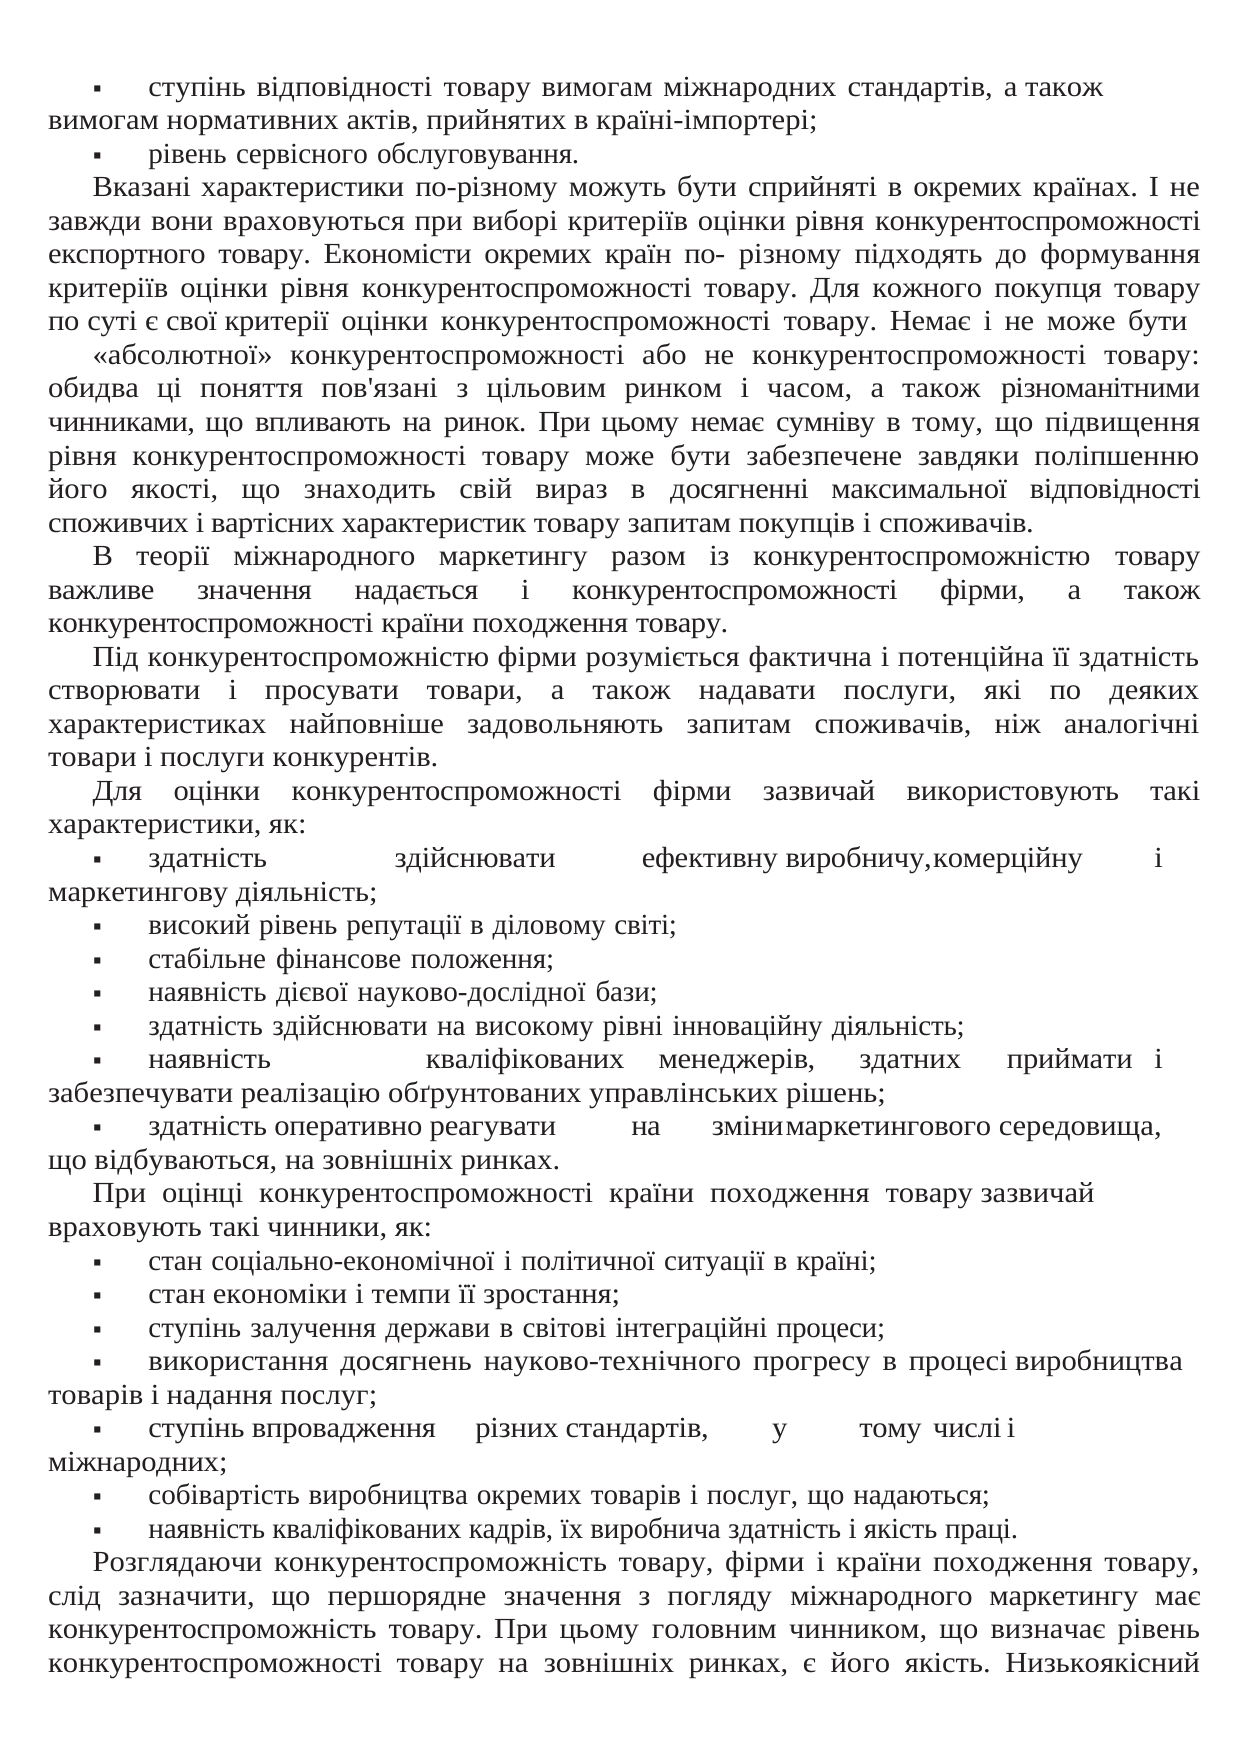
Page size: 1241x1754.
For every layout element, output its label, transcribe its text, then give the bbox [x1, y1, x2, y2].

list наявність кваліфікованих кадрів, їх виробнича здатність і якість праці. [48, 1511, 1201, 1544]
list собівартість виробництва окремих товарів і послуг, що надаються; [48, 1477, 1201, 1511]
list рівень сервісного обслуговування. [48, 136, 1201, 169]
list стабільне фінансове положення; [48, 941, 1201, 974]
list високий рівень репутації в діловому світі; [48, 907, 1201, 941]
list здатність оперативно реагувати на зміни маркетингового середовища, що відбуваються, на зовнішніх ринках. [48, 1108, 1201, 1176]
text При оцінці конкурентоспроможності країни походження товару зазвичай враховують такі чинники, як: [48, 1176, 1201, 1243]
text Під конкурентоспроможністю фірми розуміється фактична і потенційна її здатність створювати і просувати товари, а також надавати послуги, які по деяких характеристиках найповніше задовольняють запитам споживачів, ніж аналогічні товари і послуги конкурентів. [48, 639, 1201, 773]
text «абсолютної» конкурентоспроможності або не конкурентоспроможності товару: обидва ці поняття пов'язані з цільовим ринком і часом, а також різноманітними чинниками, що впливають на ринок. При цьому немає сумніву в тому, що підвищення рівня конкурентоспроможності товару може бути забезпечене завдяки поліпшенню його якості, що знаходить свій вираз в досягненні максимальної відповідності споживчих і вартісних характеристик товару запитам покупців і споживачів. [48, 337, 1201, 538]
text В теорії міжнародного маркетингу разом із конкурентоспроможністю товару важливе значення надається і конкурентоспроможності фірми, а також конкурентоспроможності країни походження товару. [48, 538, 1201, 639]
list ступінь впровадження різних стандартів, у тому числі і міжнародних; [48, 1410, 1201, 1477]
list наявність кваліфікованих менеджерів, здатних приймати і забезпечувати реалізацію обґрунтованих управлінських рішень; [48, 1041, 1201, 1108]
list стан соціально-економічної і політичної ситуації в країні; [48, 1243, 1201, 1276]
list здатність здійснювати ефективну виробничу, комерційну і маркетингову діяльність; [48, 840, 1201, 907]
list наявність дієвої науково-дослідної бази; [48, 974, 1201, 1008]
list ступінь відповідності товару вимогам міжнародних стандартів, а також вимогам нормативних актів, прийнятих в країні-імпортері; [48, 69, 1201, 136]
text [48, 1544, 1201, 1679]
text Вказані характеристики по-різному можуть бути сприйняті в окремих країнах. І не завжди вони враховуються при виборі критеріїв оцінки рівня конкурентоспроможності експортного товару. Економісти окремих країн по- різному підходять до формування критеріїв оцінки рівня конкурентоспроможності товару. Для кожного покупця товару по суті є свої критерії оцінки конкурентоспроможності товару. Hемає і не може бути [48, 169, 1201, 337]
list стан економіки і темпи її зростання; [48, 1276, 1201, 1310]
text Для оцінки конкурентоспроможності фірми зазвичай використовують такі характеристики, як: [48, 773, 1201, 840]
list здатність здійснювати на високому рівні інноваційну діяльність; [48, 1008, 1201, 1041]
list використання досягнень науково-технічного прогресу в процесі виробництва товарів і надання послуг; [48, 1343, 1201, 1410]
list ступінь залучення держави в світові інтеграційні процеси; [48, 1310, 1201, 1343]
